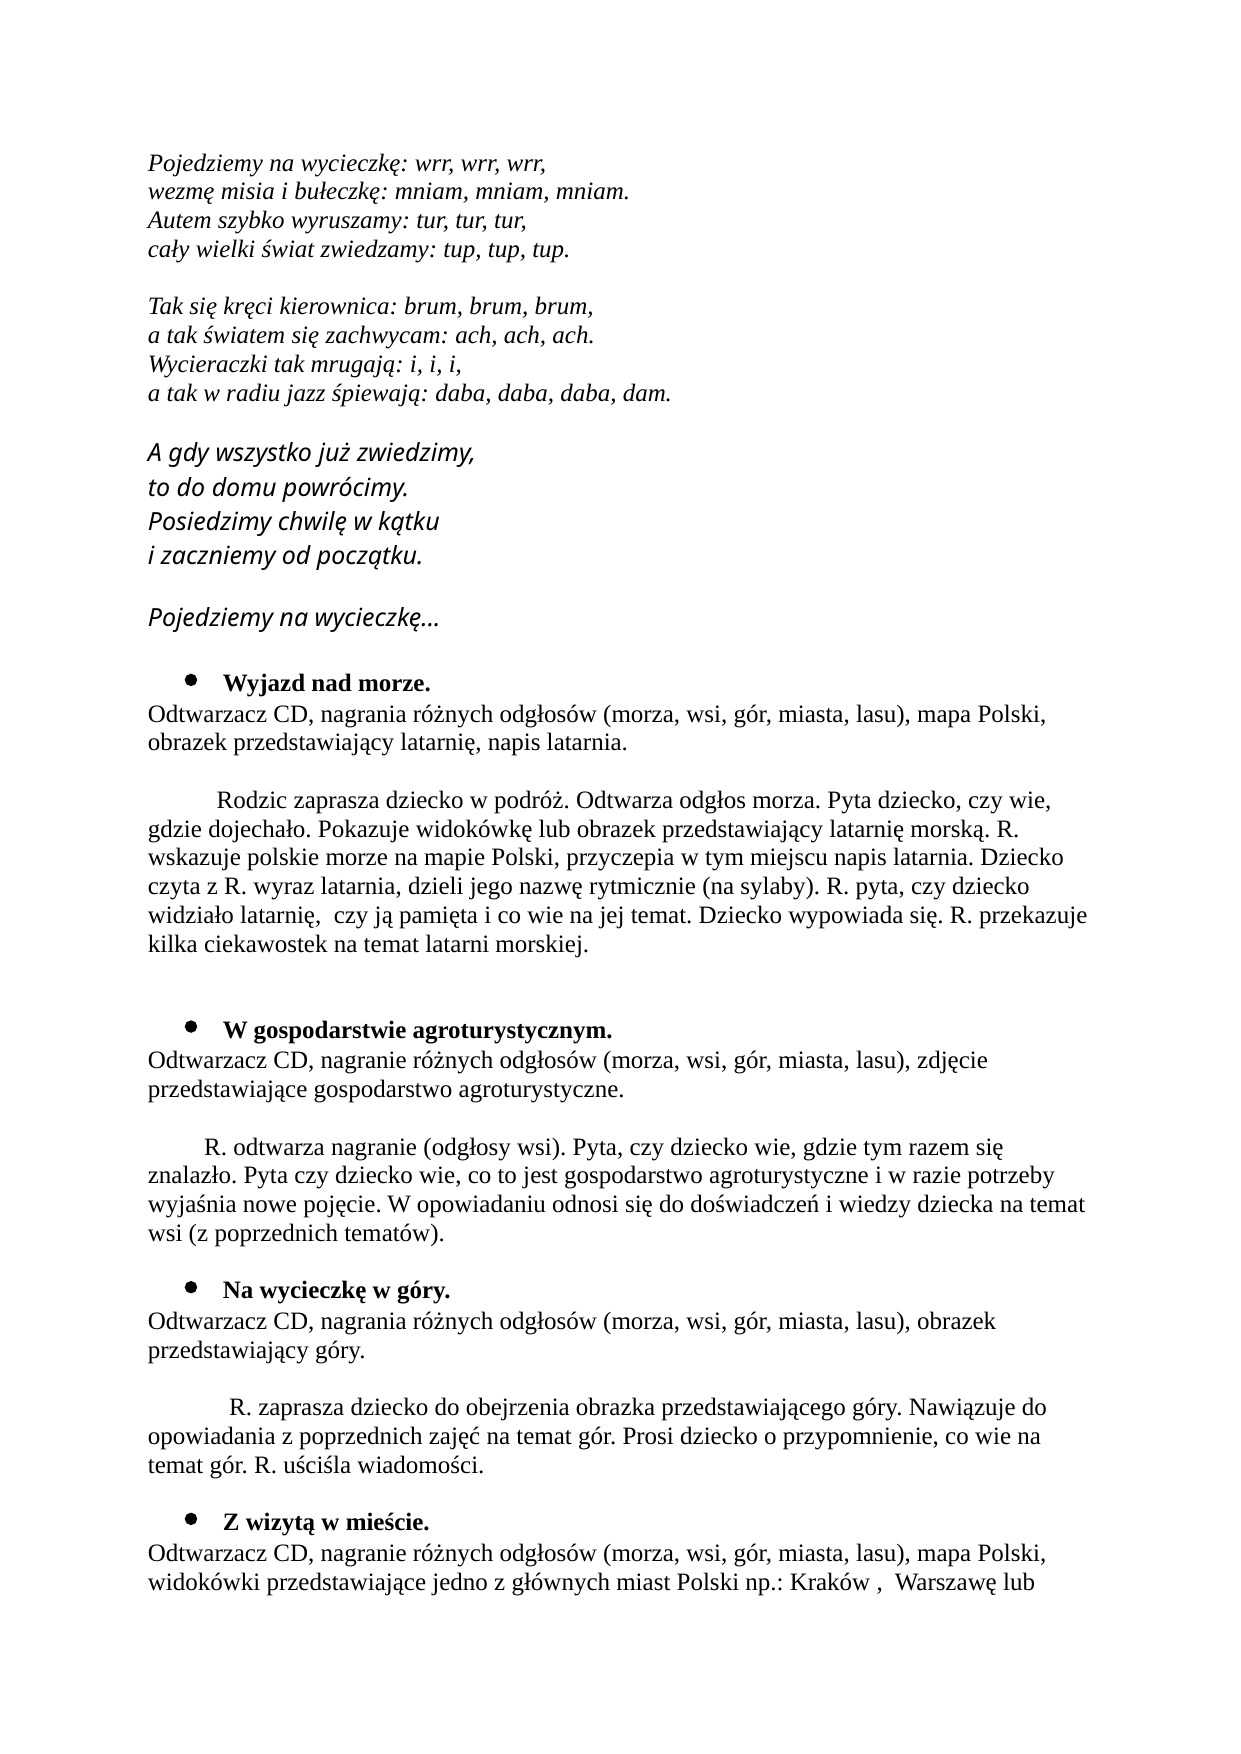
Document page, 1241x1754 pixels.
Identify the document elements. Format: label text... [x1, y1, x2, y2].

text Posiedzimy chwilę w kątku [148, 503, 1093, 537]
text Odtwarzacz CD, nagrania różnych odgłosów (morza, wsi, gór, miasta, lasu), obrazek przedstawiający góry. [148, 1306, 1093, 1363]
text R. odtwarza nagranie (odgłosy wsi). Pyta, czy dziecko wie, gdzie tym razem się znalazło. Pyta czy dziecko wie, co to jest gospodarstwo agroturystyczne i w razie potrzeby wyjaśnia nowe pojęcie. W opowiadaniu odnosi się do doświadczeń i wiedzy dziecka na temat wsi (z poprzednich tematów). [148, 1132, 1093, 1247]
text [148, 1538, 1093, 1595]
text A gdy wszystko już zwiedzimy, [148, 435, 1093, 469]
text Tak się kręci kierownica: brum, brum, brum, [148, 291, 1093, 320]
text a tak w radiu jazz śpiewają: daba, daba, daba, dam. [148, 378, 1093, 406]
text i zaczniemy od początku. [148, 537, 1093, 571]
text Pojedziemy na wycieczkę: wrr, wrr, wrr, [148, 148, 1093, 176]
text to do domu powrócimy. [148, 469, 1093, 503]
list Wyjazd nad morze. [185, 668, 1093, 699]
text Autem szybko wyruszamy: tur, tur, tur, [148, 205, 1093, 234]
text Odtwarzacz CD, nagranie różnych odgłosów (morza, wsi, gór, miasta, lasu), zdjęcie przedstawiające gospodarstwo agroturystyczne. [148, 1046, 1093, 1103]
text a tak światem się zachwycam: ach, ach, ach. [148, 320, 1093, 349]
text Odtwarzacz CD, nagrania różnych odgłosów (morza, wsi, gór, miasta, lasu), mapa Polski, obrazek przedstawiający latarnię, napis latarnia. [148, 699, 1093, 756]
list W gospodarstwie agroturystycznym. [185, 1015, 1093, 1046]
text Pojedziemy na wycieczkę... [148, 600, 1093, 634]
text wezmę misia i bułeczkę: mniam, mniam, mniam. [148, 176, 1093, 205]
list Na wycieczkę w góry. [185, 1276, 1093, 1306]
text Wycieraczki tak mrugają: i, i, i, [148, 349, 1093, 378]
text Rodzic zaprasza dziecko w podróż. Odtwarza odgłos morza. Pyta dziecko, czy wie, gdzie dojechało. Pokazuje widokówkę lub obrazek przedstawiający latarnię morską. R. wskazuje polskie morze na mapie Polski, przyczepia w tym miejscu napis latarnia. Dziecko czyta z R. wyraz latarnia, dzieli jego nazwę rytmicznie (na sylaby). R. pyta, czy dziecko widziało latarnię, czy ją pamięta i co wie na jej temat. Dziecko wypowiada się. R. przekazuje kilka ciekawostek na temat latarni morskiej. [148, 785, 1093, 957]
text cały wielki świat zwiedzamy: tup, tup, tup. [148, 234, 1093, 263]
text R. zaprasza dziecko do obejrzenia obrazka przedstawiającego góry. Nawiązuje do opowiadania z poprzednich zajęć na temat gór. Prosi dziecko o przypomnienie, co wie na temat gór. R. uściśla wiadomości. [148, 1392, 1093, 1478]
list Z wizytą w mieście. [185, 1507, 1093, 1538]
